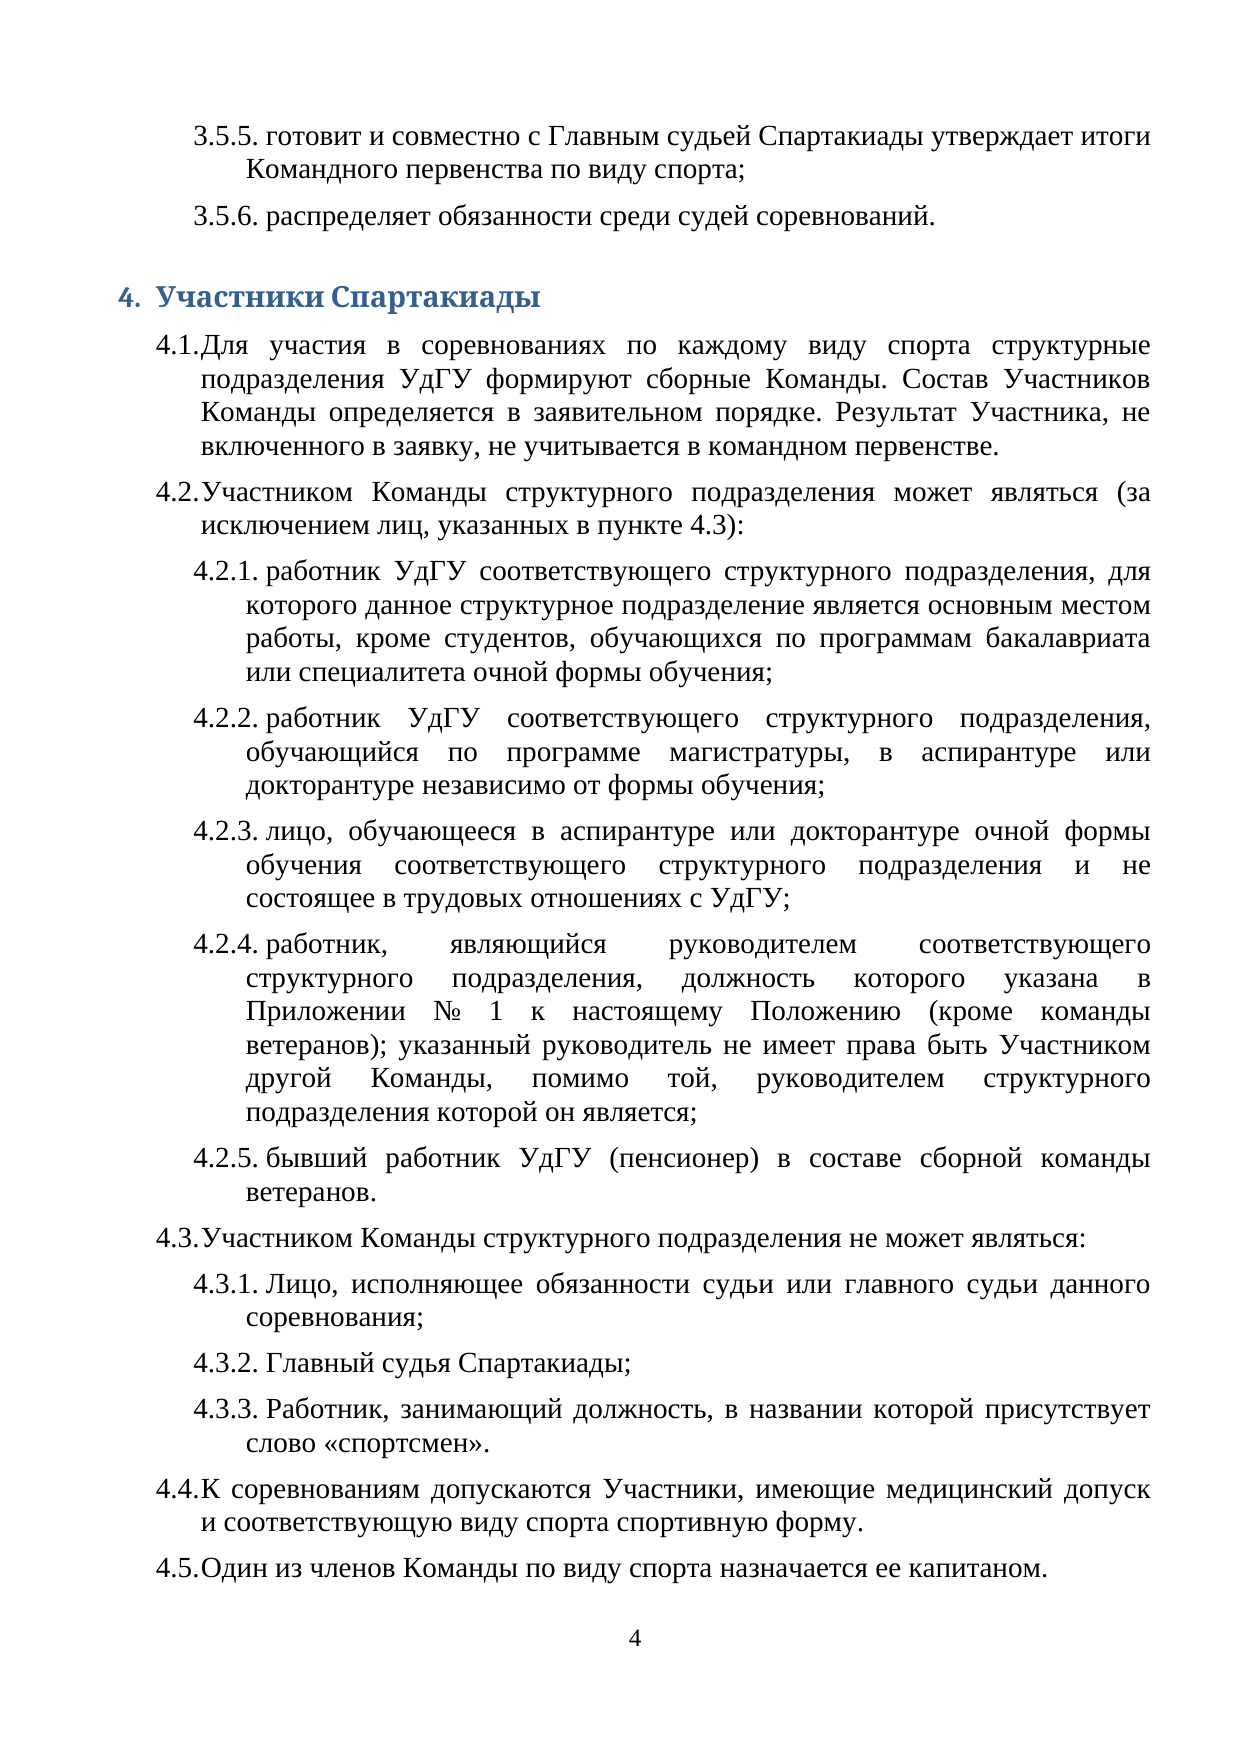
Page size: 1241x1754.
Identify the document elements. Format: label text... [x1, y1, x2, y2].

list лицо, обучающееся в аспирантуре или докторантуре очной формы обучения соответствующего структурного подразделения и не состоящее в трудовых отношениях с УдГУ; [193, 813, 1152, 914]
list бывший работник УдГУ (пенсионер) в составе сборной команды ветеранов. [193, 1140, 1152, 1207]
list Участником Команды структурного подразделения может являться (за исключением лиц, указанных в пункте 4.3): [156, 474, 1152, 541]
list Лицо, исполняющее обязанности судьи или главного судьи данного соревнования; [193, 1266, 1152, 1333]
list работник УдГУ соответствующего структурного подразделения, обучающийся по программе магистратуры, в аспирантуре или докторантуре независимо от формы обучения; [193, 700, 1152, 801]
list работник, являющийся руководителем соответствующего структурного подразделения, должность которого указана в Приложении № 1 к настоящему Положению (кроме команды ветеранов); указанный руководитель не имеет права быть Участником другой Команды, помимо той, руководителем структурного подразделения которой он является; [193, 926, 1152, 1128]
list Главный судья Спартакиады; [193, 1345, 1152, 1379]
list Участником Команды структурного подразделения не может являться: [156, 1220, 1152, 1253]
list работник УдГУ соответствующего структурного подразделения, для которого данное структурное подразделение является основным местом работы, кроме студентов, обучающихся по программам бакалавриата или специалитета очной формы обучения; [193, 553, 1152, 688]
list готовит и совместно с Главным судьей Спартакиады утверждает итоги Командного первенства по виду спорта; [193, 118, 1152, 185]
list Работник, занимающий должность, в названии которой присутствует слово «спортсмен». [193, 1391, 1152, 1458]
list распределяет обязанности среди судей соревнований. [193, 198, 1152, 231]
list Для участия в соревнованиях по каждому виду спорта структурные подразделения УдГУ формируют сборные Команды. Состав Участников Команды определяется в заявительном порядке. Результат Участника, не включенного в заявку, не учитывается в командном первенстве. [156, 327, 1152, 461]
subtitle Участники Спартакиады [118, 281, 1152, 315]
list Один из членов Команды по виду спорта назначается ее капитаном. [156, 1551, 1152, 1584]
list К соревнованиям допускаются Участники, имеющие медицинский допуск и соответствующую виду спорта спортивную форму. [156, 1471, 1152, 1538]
